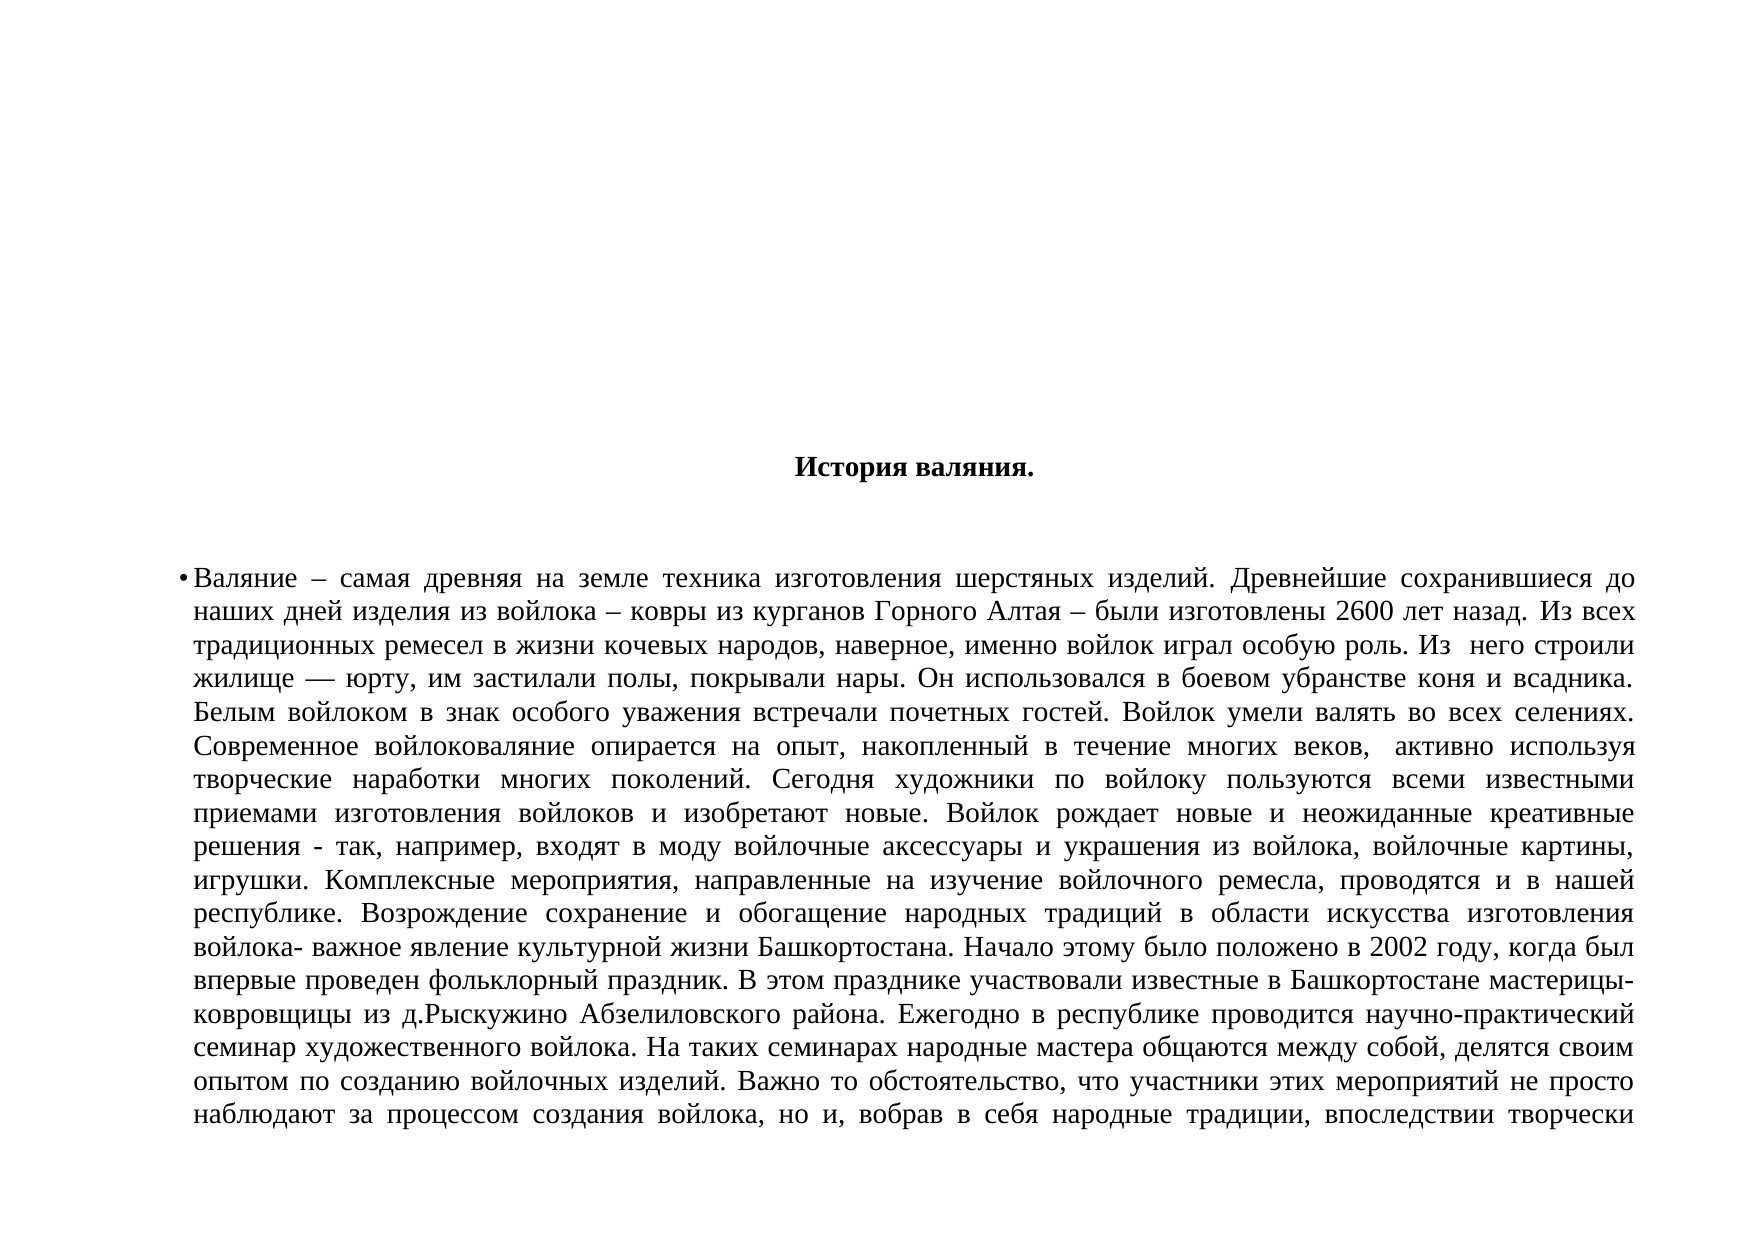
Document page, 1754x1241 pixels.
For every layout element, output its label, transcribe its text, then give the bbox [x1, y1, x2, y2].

text История валяния. [193, 449, 1636, 483]
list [178, 560, 1636, 1130]
